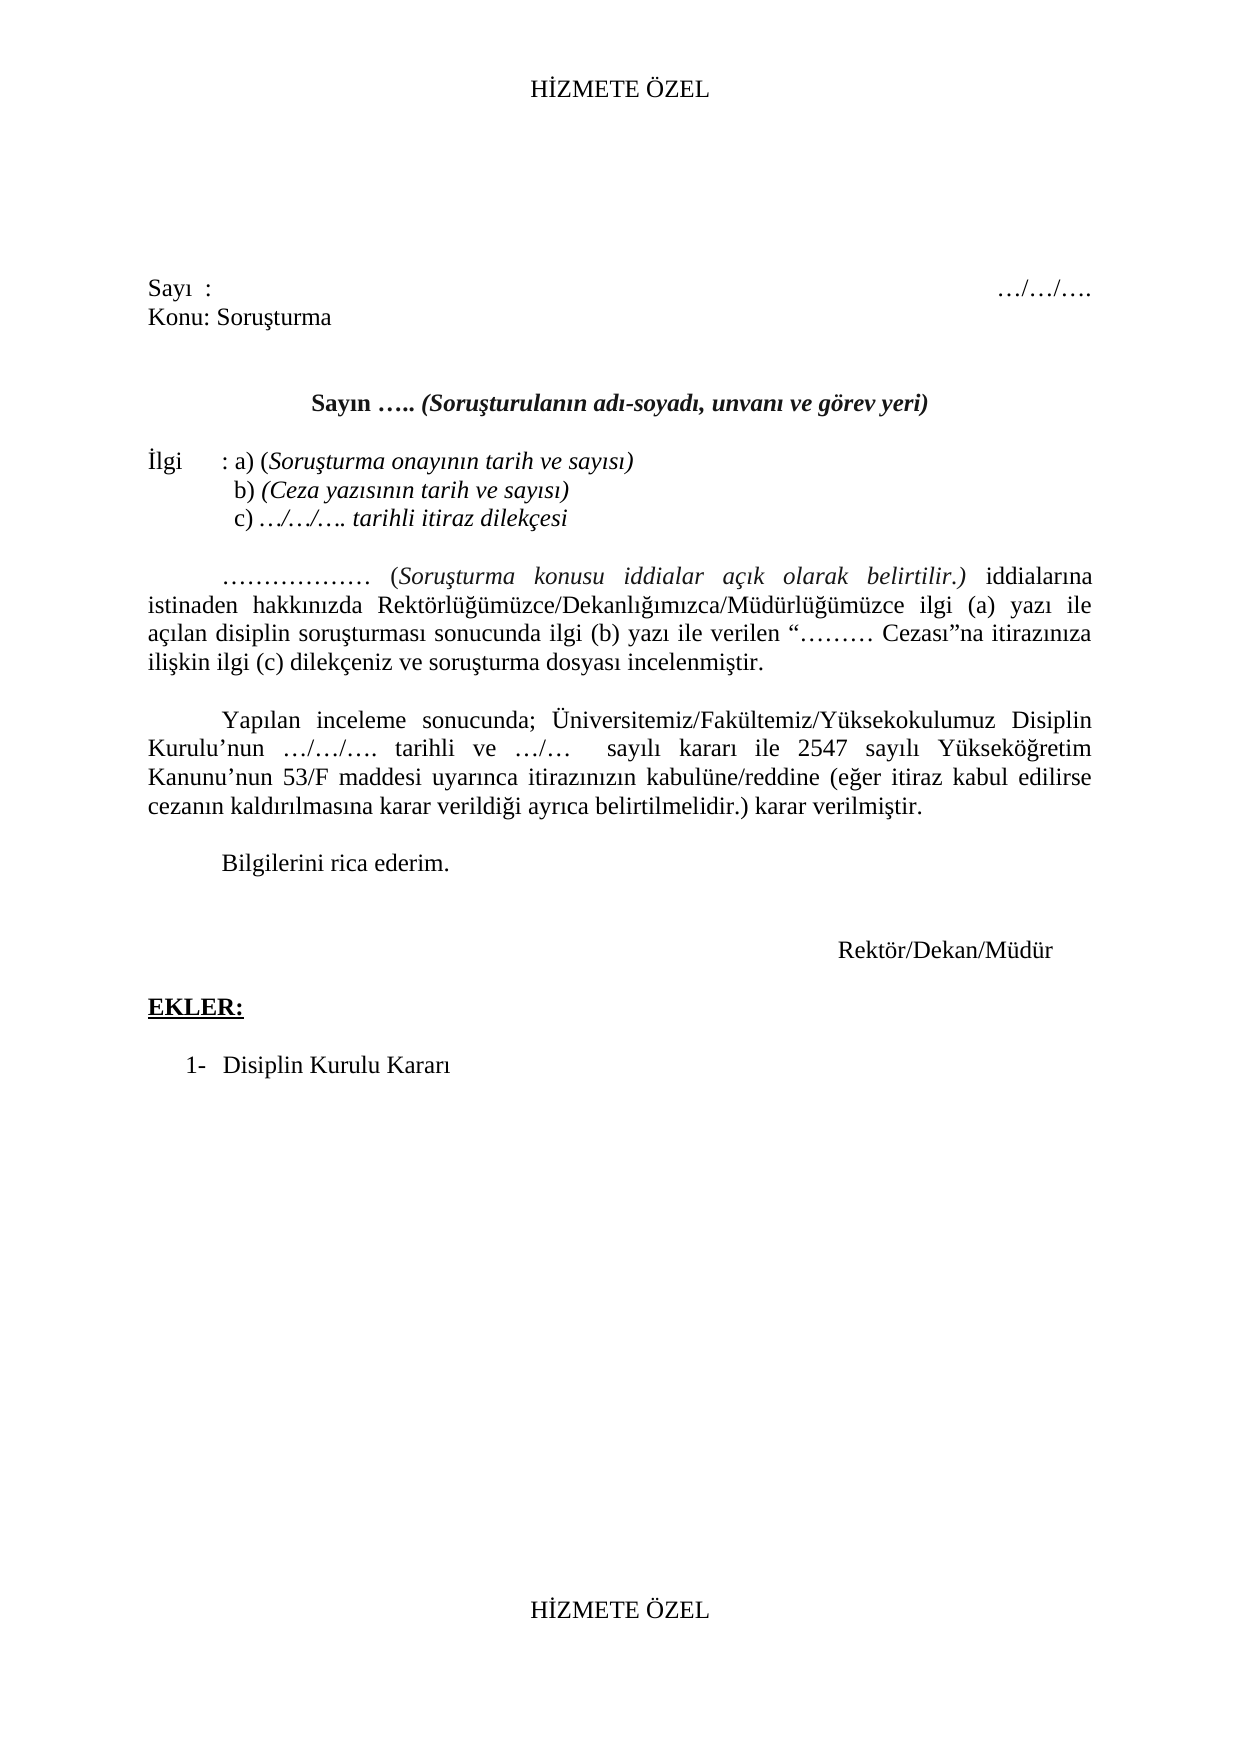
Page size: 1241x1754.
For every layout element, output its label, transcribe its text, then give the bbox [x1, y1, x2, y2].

text Sayı : …/…/…. [148, 273, 1093, 302]
text c) …/…/…. tarihli itiraz dilekçesi [148, 503, 1093, 532]
text İlgi : a) (Soruşturma onayının tarih ve sayısı) [148, 446, 1093, 475]
text EKLER: [148, 992, 1093, 1021]
list Disiplin Kurulu Kararı [185, 1050, 1093, 1078]
text Rektör/Dekan/Müdür [148, 935, 1093, 963]
text Yapılan inceleme sonucunda; Üniversitemiz/Fakültemiz/Yüksekokulumuz Disiplin Kurulu’nun …/…/…. tarihli ve …/… sayılı kararı ile 2547 sayılı Yükseköğretim Kanunu’nun 53/F maddesi uyarınca itirazınızın kabulüne/reddine (eğer itiraz kabul edilirse cezanın kaldırılmasına karar verildiği ayrıca belirtilmelidir.) karar verilmiştir. [148, 705, 1093, 820]
text b) (Ceza yazısının tarih ve sayısı) [148, 475, 1093, 503]
text ……………… (Soruşturma konusu iddialar açık olarak belirtilir.) iddialarına istinaden hakkınızda Rektörlüğümüzce/Dekanlığımızca/Müdürlüğümüzce ilgi (a) yazı ile açılan disiplin soruşturması sonucunda ilgi (b) yazı ile verilen “……… Cezası”na itirazınıza ilişkin ilgi (c) dilekçeniz ve soruşturma dosyası incelenmiştir. [148, 561, 1093, 676]
text Konu: Soruşturma [148, 302, 1093, 331]
text Bilgilerini rica ederim. [148, 848, 1093, 877]
text Sayın ….. (Soruşturulanın adı-soyadı, unvanı ve görev yeri) [148, 388, 1093, 417]
